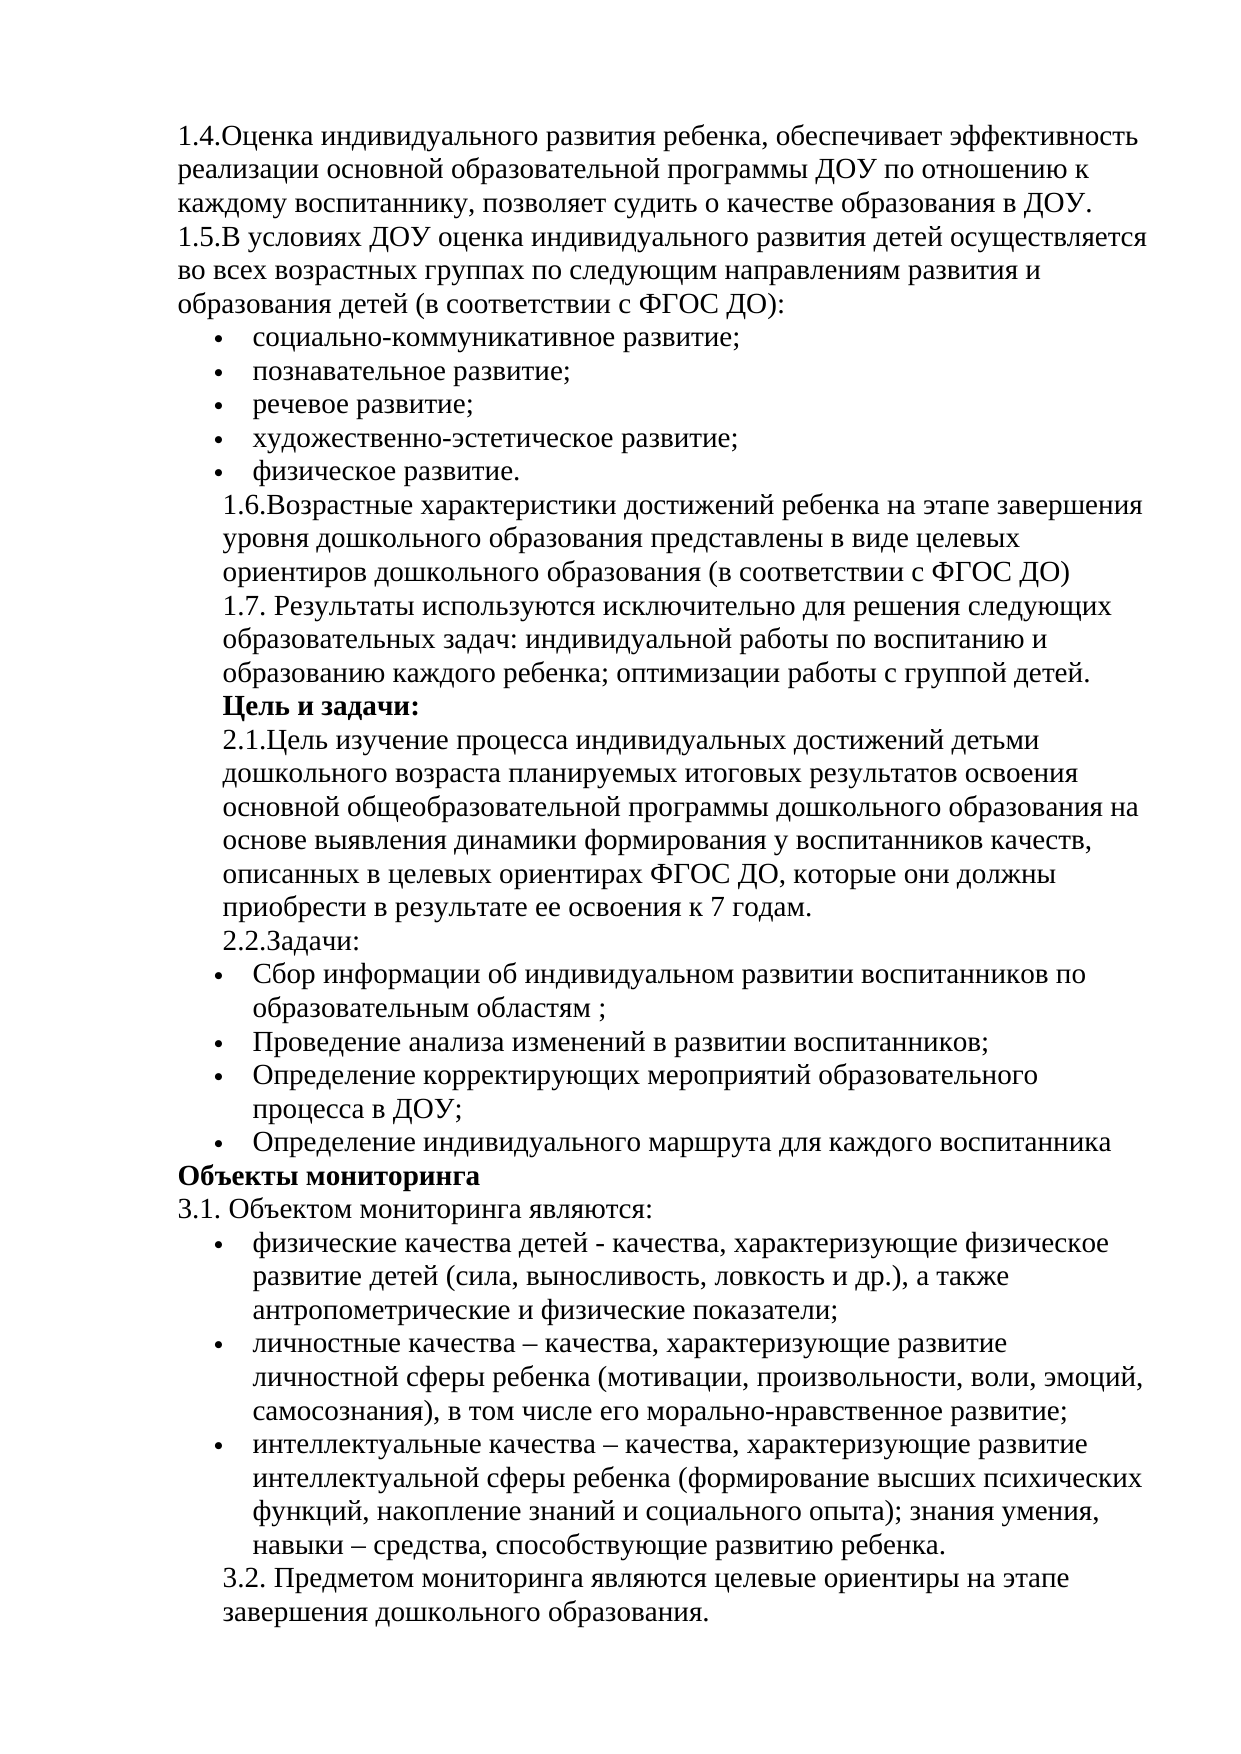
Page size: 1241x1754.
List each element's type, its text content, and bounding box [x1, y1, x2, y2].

list интеллектуальные качества – качества, характеризующие развитие интеллектуальной сферы ребенка (формирование высших психических функций, накопление знаний и социального опыта); знания умения, навыки – средства, способствующие развитию ребенка. [215, 1426, 1152, 1560]
list Проведение анализа изменений в развитии воспитанников; [215, 1024, 1152, 1057]
list Определение корректирующих мероприятий образовательного процесса в ДОУ; [215, 1057, 1152, 1124]
text 1.4.Оценка индивидуального развития ребенка, обеспечивает эффективность реализации основной образовательной программы ДОУ по отношению к каждому воспитаннику, позволяет судить о качестве образования в ДОУ. [177, 118, 1152, 219]
text 1.7. Результаты используются исключительно для решения следующих образовательных задач: индивидуальной работы по воспитанию и образованию каждого ребенка; оптимизации работы с группой детей. [222, 588, 1152, 688]
text 1.6.Возрастные характеристики достижений ребенка на этапе завершения уровня дошкольного образования представлены в виде целевых ориентиров дошкольного образования (в соответствии с ФГОС ДО) [222, 487, 1152, 588]
text 3.2. Предметом мониторинга являются целевые ориентиры на этапе завершения дошкольного образования. [222, 1560, 1152, 1627]
list речевое развитие; [215, 386, 1152, 420]
text 2.2.Задачи: [222, 923, 1152, 957]
text 3.1. Объектом мониторинга являются: [177, 1191, 1152, 1225]
list физические качества детей - качества, характеризующие физическое развитие детей (сила, выносливость, ловкость и др.), а также антропометрические и физические показатели; [215, 1225, 1152, 1326]
list познавательное развитие; [215, 353, 1152, 386]
text 2.1.Цель изучение процесса индивидуальных достижений детьми дошкольного возраста планируемых итоговых результатов освоения основной общеобразовательной программы дошкольного образования на основе выявления динамики формирования у воспитанников качеств, описанных в целевых ориентирах ФГОС ДО, которые они должны приобрести в результате ее освоения к 7 годам. [222, 722, 1152, 923]
list физическое развитие. [215, 453, 1152, 487]
text 1.5.В условиях ДОУ оценка индивидуального развития детей осуществляется во всех возрастных группах по следующим направлениям развития и образования детей (в соответствии с ФГОС ДО): [177, 219, 1152, 319]
list социально-коммуникативное развитие; [215, 319, 1152, 353]
list личностные качества – качества, характеризующие развитие личностной сферы ребенка (мотивации, произвольности, воли, эмоций, самосознания), в том числе его морально-нравственное развитие; [215, 1326, 1152, 1426]
list Определение индивидуального маршрута для каждого воспитанника [215, 1124, 1152, 1158]
list художественно-эстетическое развитие; [215, 420, 1152, 453]
list Сбор информации об индивидуальном развитии воспитанников по образовательным областям ; [215, 957, 1152, 1024]
text Цель и задачи: [222, 688, 1152, 722]
text Объекты мониторинга [177, 1158, 1152, 1191]
